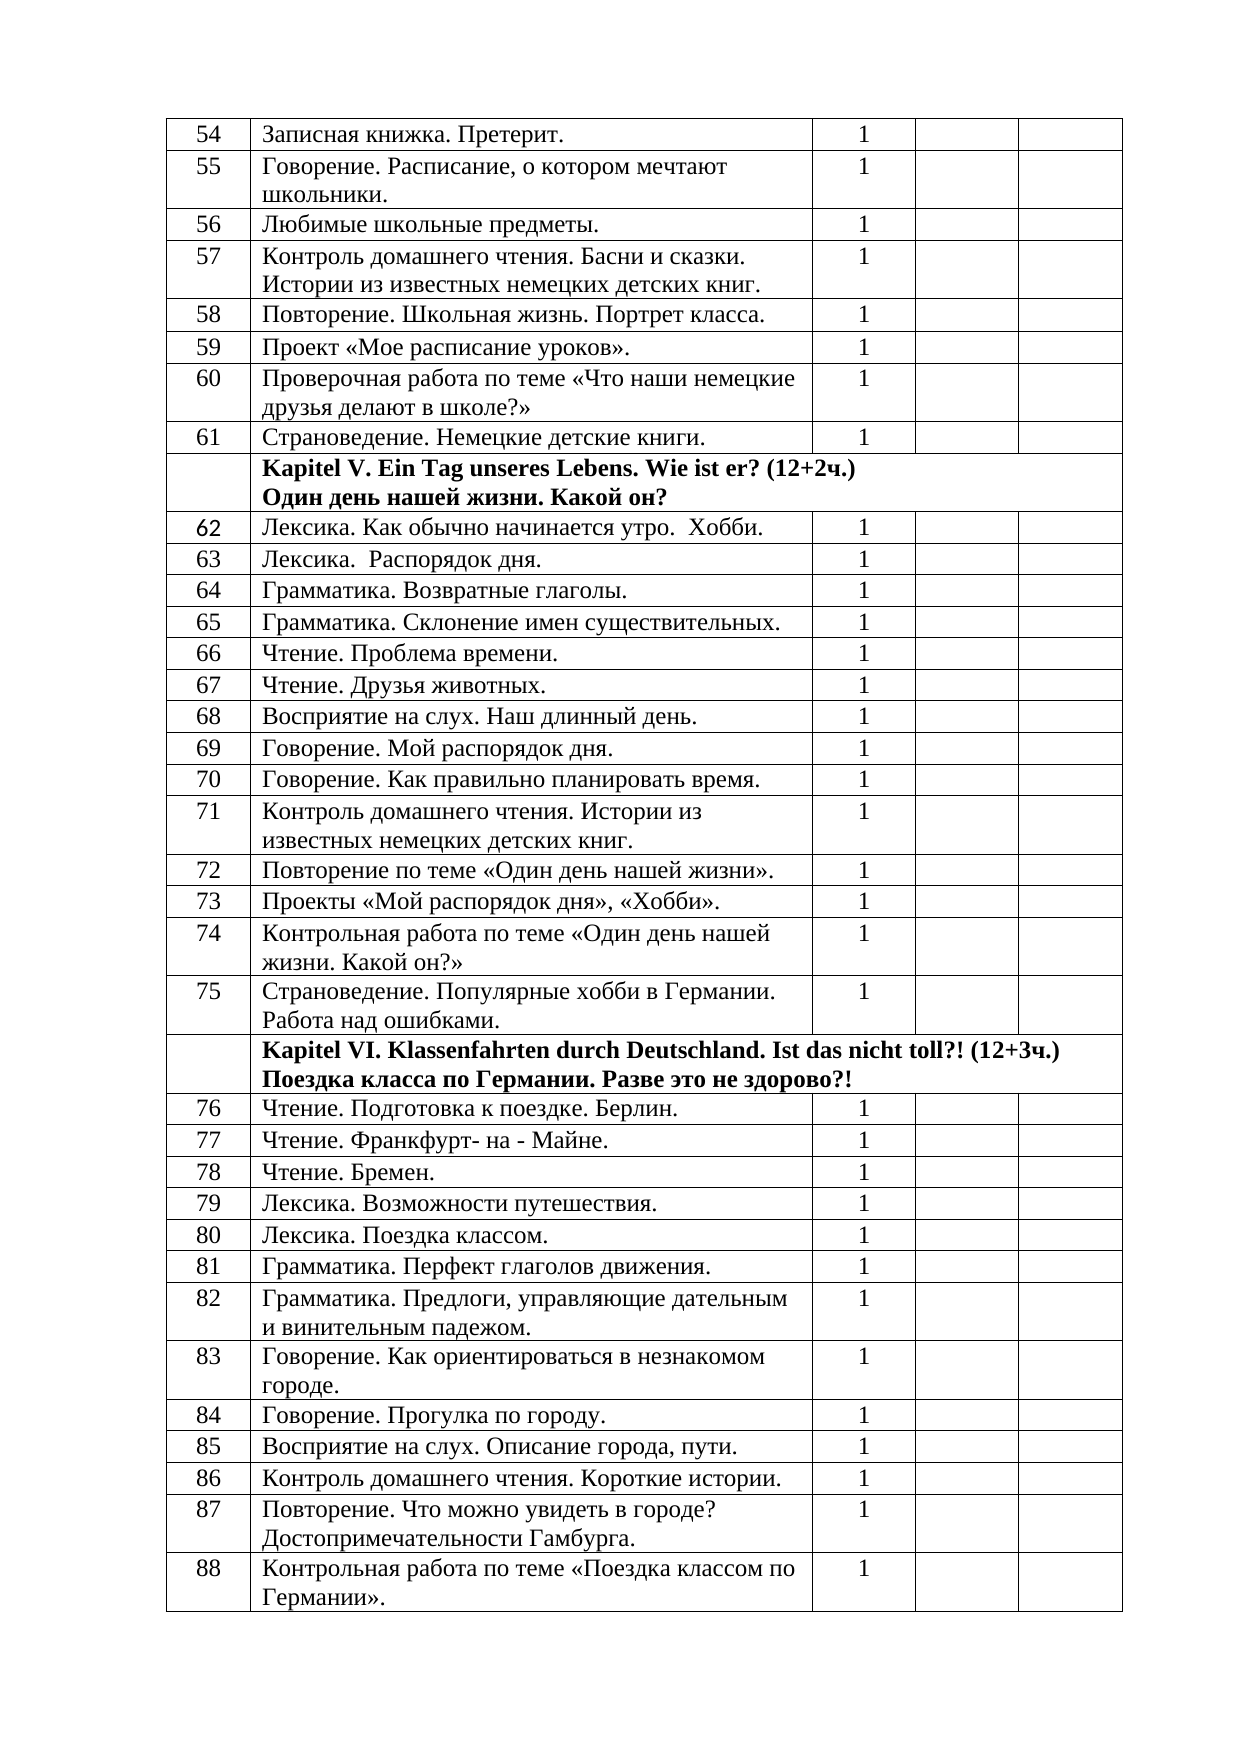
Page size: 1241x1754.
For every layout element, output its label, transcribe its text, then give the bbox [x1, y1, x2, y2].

table_cell [167, 1035, 250, 1092]
table_cell 1 [813, 701, 915, 732]
table_cell 1 [813, 1251, 915, 1282]
table_cell Страноведение. Популярные хобби в Германии. Работа над ошибками. [251, 976, 812, 1034]
table_cell [1019, 607, 1122, 637]
table_cell [1019, 733, 1122, 763]
table_cell Проекты «Мой распорядок дня», «Хобби». [251, 886, 812, 917]
table_cell 56 [167, 209, 250, 240]
table_cell [1019, 151, 1122, 208]
table_cell [916, 670, 1018, 700]
table_cell 1 [813, 1553, 915, 1611]
table_cell 1 [813, 765, 915, 795]
table_cell [1019, 918, 1122, 975]
table_cell 1 [813, 1495, 915, 1552]
table_cell [916, 1431, 1018, 1462]
table_cell [1019, 241, 1122, 298]
table_cell [1019, 886, 1122, 917]
table_cell [1019, 1220, 1122, 1250]
table_cell 60 [167, 364, 250, 421]
table_cell 62 [167, 512, 250, 543]
table_cell 1 [813, 918, 915, 975]
table_cell 1 [813, 209, 915, 240]
table_cell [1019, 1495, 1122, 1552]
table_cell Говорение. Как ориентироваться в незнакомом городе. [251, 1341, 812, 1399]
table_cell 73 [167, 886, 250, 917]
table_cell 65 [167, 607, 250, 637]
table_cell 1 [813, 1463, 915, 1493]
table_cell Говорение. Расписание, о котором мечтают школьники. [251, 151, 812, 208]
table_cell [916, 1188, 1018, 1219]
table_cell 76 [167, 1094, 250, 1124]
table_cell 1 [813, 638, 915, 669]
table_cell 1 [813, 1094, 915, 1124]
table_cell [1019, 638, 1122, 669]
table_cell [916, 976, 1018, 1034]
table_cell Грамматика. Склонение имен существительных. [251, 607, 812, 637]
table_cell 1 [813, 544, 915, 574]
table_cell 69 [167, 733, 250, 763]
table_cell 83 [167, 1341, 250, 1399]
table_cell [167, 454, 250, 511]
table_cell Контроль домашнего чтения. Истории из известных немецких детских книг. [251, 796, 812, 854]
table_cell 77 [167, 1125, 250, 1156]
table_cell 54 [167, 119, 250, 150]
table_cell [1019, 544, 1122, 574]
table_cell [916, 855, 1018, 885]
table_cell 85 [167, 1431, 250, 1462]
table_cell [1019, 670, 1122, 700]
table_cell Восприятие на слух. Наш длинный день. [251, 701, 812, 732]
table_cell 1 [813, 241, 915, 298]
table_cell 67 [167, 670, 250, 700]
table_cell 86 [167, 1463, 250, 1493]
table_cell 63 [167, 544, 250, 574]
table_cell [1019, 796, 1122, 854]
table_cell [916, 1125, 1018, 1156]
table_cell Повторение. Что можно увидеть в городе? Достопримечательности Гамбурга. [251, 1495, 812, 1552]
table_cell [916, 638, 1018, 669]
table_cell 1 [813, 575, 915, 606]
table_cell [1019, 364, 1122, 421]
table_cell [1019, 209, 1122, 240]
table_cell [1019, 765, 1122, 795]
table_cell [916, 607, 1018, 637]
table_cell Контрольная работа по теме «Поездка классом по Германии». [251, 1553, 812, 1611]
table_cell [916, 1251, 1018, 1282]
table_cell [916, 701, 1018, 732]
table_cell [1019, 1125, 1122, 1156]
table_cell [916, 1283, 1018, 1340]
table_cell 1 [813, 607, 915, 637]
table_cell [916, 544, 1018, 574]
table_cell 81 [167, 1251, 250, 1282]
table_cell Чтение. Проблема времени. [251, 638, 812, 669]
table_cell [916, 765, 1018, 795]
table_cell Лексика. Поездка классом. [251, 1220, 812, 1250]
table_cell [1019, 512, 1122, 543]
table_cell Повторение по теме «Один день нашей жизни». [251, 855, 812, 885]
table_cell 72 [167, 855, 250, 885]
table_cell [1019, 1188, 1122, 1219]
table_cell [916, 364, 1018, 421]
table_cell [1019, 332, 1122, 362]
table_cell Kapitel V. Ein Tag unseres Lebens. Wie ist er? (12+2ч.) Один день нашей жизни. Какой он? [251, 454, 1122, 511]
table_cell 1 [813, 1283, 915, 1340]
table_cell [916, 1553, 1018, 1611]
table_cell 57 [167, 241, 250, 298]
table_cell [1019, 1463, 1122, 1493]
table_cell 1 [813, 422, 915, 452]
table_cell 61 [167, 422, 250, 452]
table_cell [1019, 1341, 1122, 1399]
table_cell 1 [813, 364, 915, 421]
table_cell Повторение. Школьная жизнь. Портрет класса. [251, 299, 812, 331]
table_cell [916, 1220, 1018, 1250]
table_cell 58 [167, 299, 250, 331]
table_cell [916, 575, 1018, 606]
table_cell Говорение. Мой распорядок дня. [251, 733, 812, 763]
table_cell Чтение. Подготовка к поездке. Берлин. [251, 1094, 812, 1124]
table_cell 1 [813, 1188, 915, 1219]
table_cell 55 [167, 151, 250, 208]
table_cell [1019, 1157, 1122, 1187]
table_cell Чтение. Бремен. [251, 1157, 812, 1187]
table_cell [1019, 575, 1122, 606]
table_cell [916, 1157, 1018, 1187]
table_cell [916, 1341, 1018, 1399]
table_cell Страноведение. Немецкие детские книги. [251, 422, 812, 452]
table_cell Грамматика. Предлоги, управляющие дательным и винительным падежом. [251, 1283, 812, 1340]
table_cell 66 [167, 638, 250, 669]
table_cell 88 [167, 1553, 250, 1611]
table_cell [916, 1094, 1018, 1124]
table_cell [1019, 422, 1122, 452]
table_cell 74 [167, 918, 250, 975]
table_cell [916, 512, 1018, 543]
table_cell 64 [167, 575, 250, 606]
table_cell 1 [813, 1220, 915, 1250]
table_cell 70 [167, 765, 250, 795]
table_cell [1019, 119, 1122, 150]
table_cell 1 [813, 299, 915, 331]
table_cell Говорение. Как правильно планировать время. [251, 765, 812, 795]
table_cell 1 [813, 796, 915, 854]
table_cell 68 [167, 701, 250, 732]
table_cell Лексика. Возможности путешествия. [251, 1188, 812, 1219]
table_cell Контроль домашнего чтения. Короткие истории. [251, 1463, 812, 1493]
table_cell 59 [167, 332, 250, 362]
table_cell [916, 241, 1018, 298]
table_cell [1019, 1283, 1122, 1340]
table_cell [916, 1400, 1018, 1430]
table_cell Грамматика. Перфект глаголов движения. [251, 1251, 812, 1282]
table_cell 1 [813, 332, 915, 362]
table_cell [916, 299, 1018, 331]
table_cell Восприятие на слух. Описание города, пути. [251, 1431, 812, 1462]
table_cell 87 [167, 1495, 250, 1552]
table_cell [1019, 1251, 1122, 1282]
table_cell [916, 1495, 1018, 1552]
table_cell [1019, 1553, 1122, 1611]
table_cell Чтение. Друзья животных. [251, 670, 812, 700]
table_cell Проект «Мое расписание уроков». [251, 332, 812, 362]
table_cell 1 [813, 151, 915, 208]
table_cell 75 [167, 976, 250, 1034]
table_cell Проверочная работа по теме «Что наши немецкие друзья делают в школе?» [251, 364, 812, 421]
table_cell Контрольная работа по теме «Один день нашей жизни. Какой он?» [251, 918, 812, 975]
table_cell Грамматика. Возвратные глаголы. [251, 575, 812, 606]
table_cell 1 [813, 1125, 915, 1156]
table_cell 71 [167, 796, 250, 854]
table_cell [916, 918, 1018, 975]
table_cell 1 [813, 733, 915, 763]
table_cell [1019, 299, 1122, 331]
table_cell Kapitel VI. Klassenfahrten durch Deutschland. Ist das nicht toll?! (12+3ч.) Поездка класса по Германии. Разве это не здорово?! [251, 1035, 1122, 1092]
table_cell 1 [813, 855, 915, 885]
table_cell [916, 209, 1018, 240]
table_cell 1 [813, 1400, 915, 1430]
table_cell [916, 1463, 1018, 1493]
table_cell 82 [167, 1283, 250, 1340]
table_cell [1019, 701, 1122, 732]
table_cell Контроль домашнего чтения. Басни и сказки. Истории из известных немецких детских книг. [251, 241, 812, 298]
table_cell Записная книжка. Претерит. [251, 119, 812, 150]
table_cell [1019, 855, 1122, 885]
table_cell [916, 332, 1018, 362]
table_cell 1 [813, 1157, 915, 1187]
table_cell [916, 422, 1018, 452]
table_cell [916, 119, 1018, 150]
table_cell Чтение. Франкфурт- на - Майне. [251, 1125, 812, 1156]
table_cell 1 [813, 670, 915, 700]
table_cell 84 [167, 1400, 250, 1430]
table_cell [916, 151, 1018, 208]
table_cell 79 [167, 1188, 250, 1219]
table_cell [916, 886, 1018, 917]
table_cell [916, 733, 1018, 763]
table_cell 1 [813, 119, 915, 150]
table_cell 80 [167, 1220, 250, 1250]
table_cell Лексика. Распорядок дня. [251, 544, 812, 574]
table_cell 78 [167, 1157, 250, 1187]
table_cell Любимые школьные предметы. [251, 209, 812, 240]
table_cell [1019, 1400, 1122, 1430]
table_cell [916, 796, 1018, 854]
table_cell 1 [813, 512, 915, 543]
table_cell 1 [813, 1431, 915, 1462]
table_cell 1 [813, 1341, 915, 1399]
table_cell [1019, 1431, 1122, 1462]
table_cell [1019, 1094, 1122, 1124]
table_cell [1019, 976, 1122, 1034]
table_cell Лексика. Как обычно начинается утро. Хобби. [251, 512, 812, 543]
table_cell 1 [813, 976, 915, 1034]
table_cell 1 [813, 886, 915, 917]
table_cell Говорение. Прогулка по городу. [251, 1400, 812, 1430]
